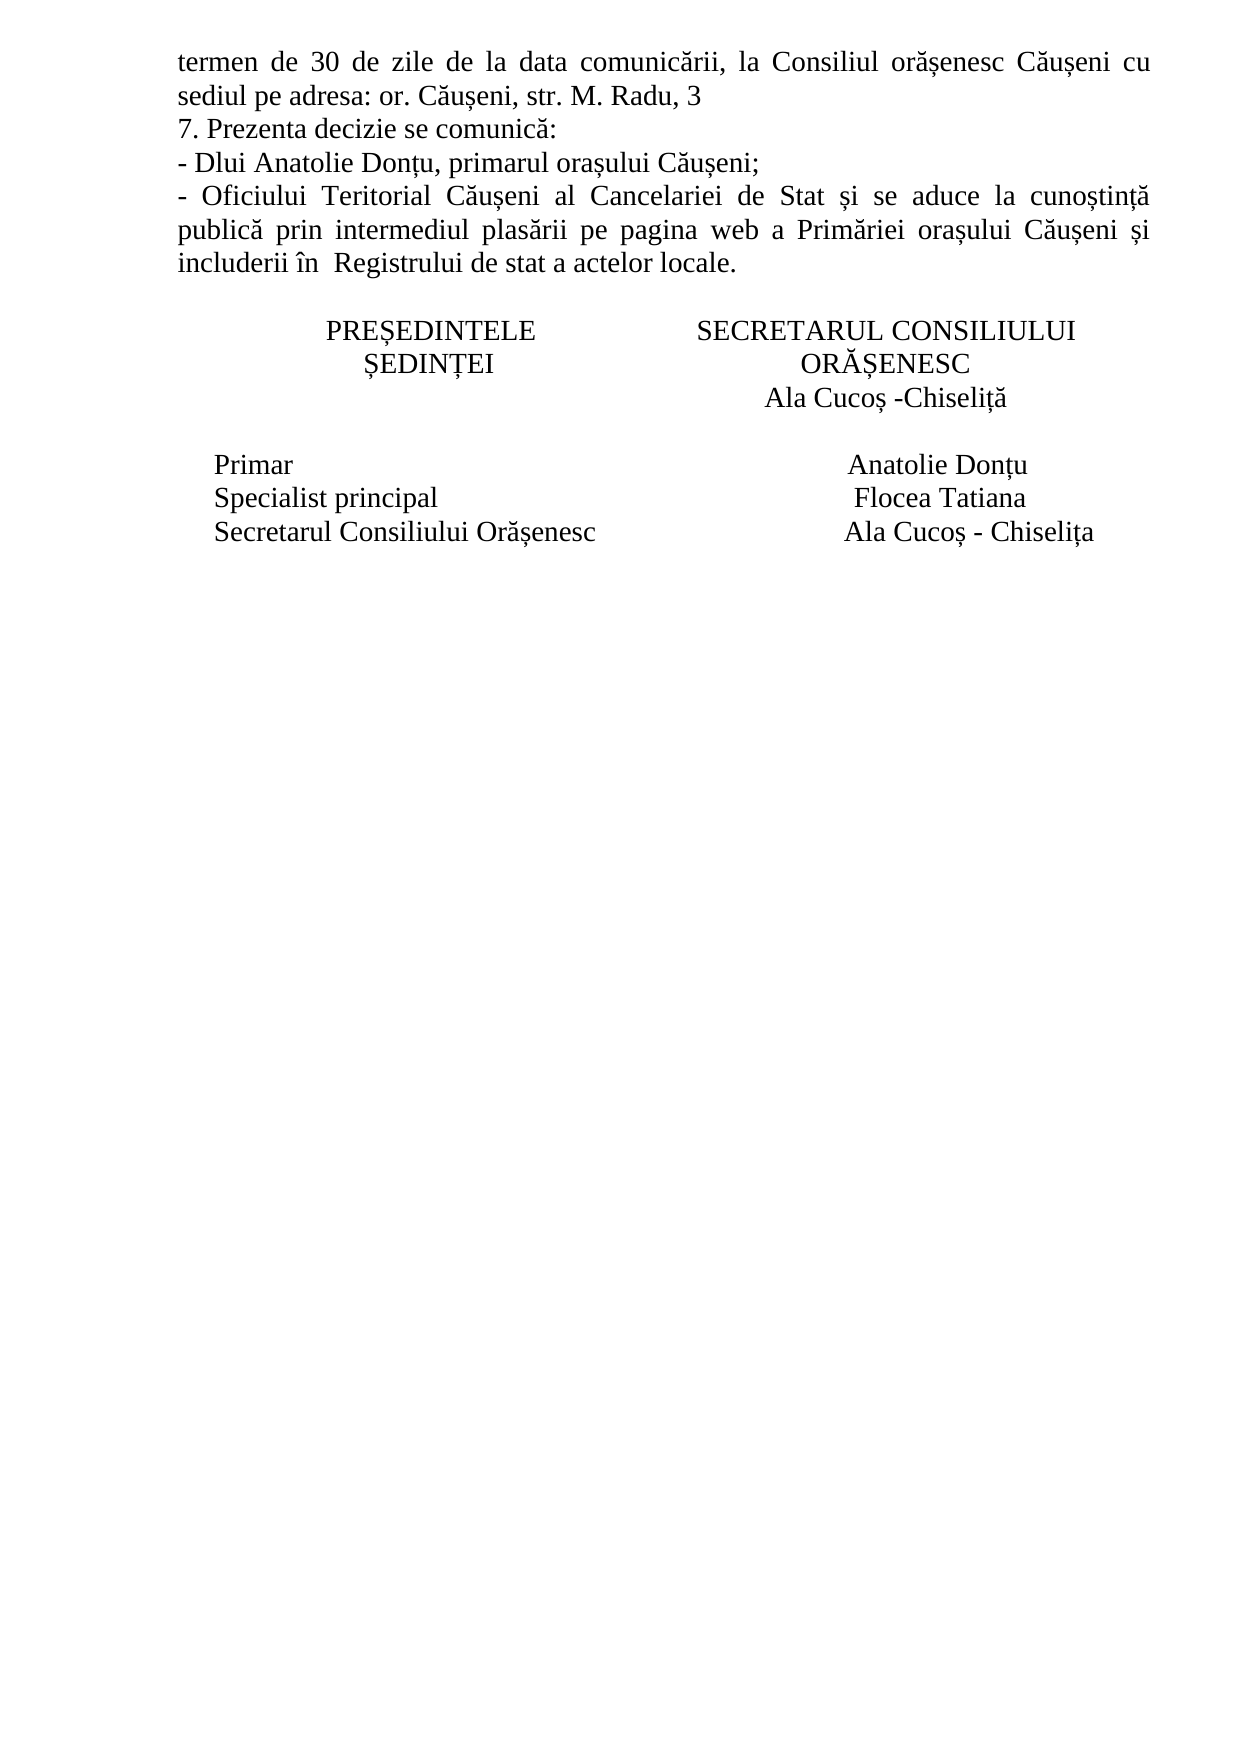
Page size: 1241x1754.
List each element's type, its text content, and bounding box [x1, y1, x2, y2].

text - Dlui Anatolie Donțu, primarul orașului Căușeni; [177, 145, 1152, 178]
text Primar Anatolie Donțu [177, 447, 1152, 480]
text Specialist principal Flocea Tatiana [177, 480, 1152, 514]
text 7. Prezenta decizie se comunică: [177, 111, 1152, 145]
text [177, 44, 1152, 111]
text - Oficiului Teritorial Căușeni al Cancelariei de Stat și se aduce la cunoștință publică prin intermediul plasării pe pagina web a Primăriei orașului Căușeni și includerii în Registrului de stat a actelor locale. [177, 178, 1152, 279]
text Secretarul Consiliului Orășenesc Ala Cucoș - Chiselița [177, 514, 1152, 547]
text Ala Cucoș -Chiseliță [363, 380, 1152, 413]
text PREȘEDINTELE SECRETARUL CONSILIULUI [326, 313, 1152, 346]
text ȘEDINȚEI ORĂȘENESC [363, 346, 1152, 380]
